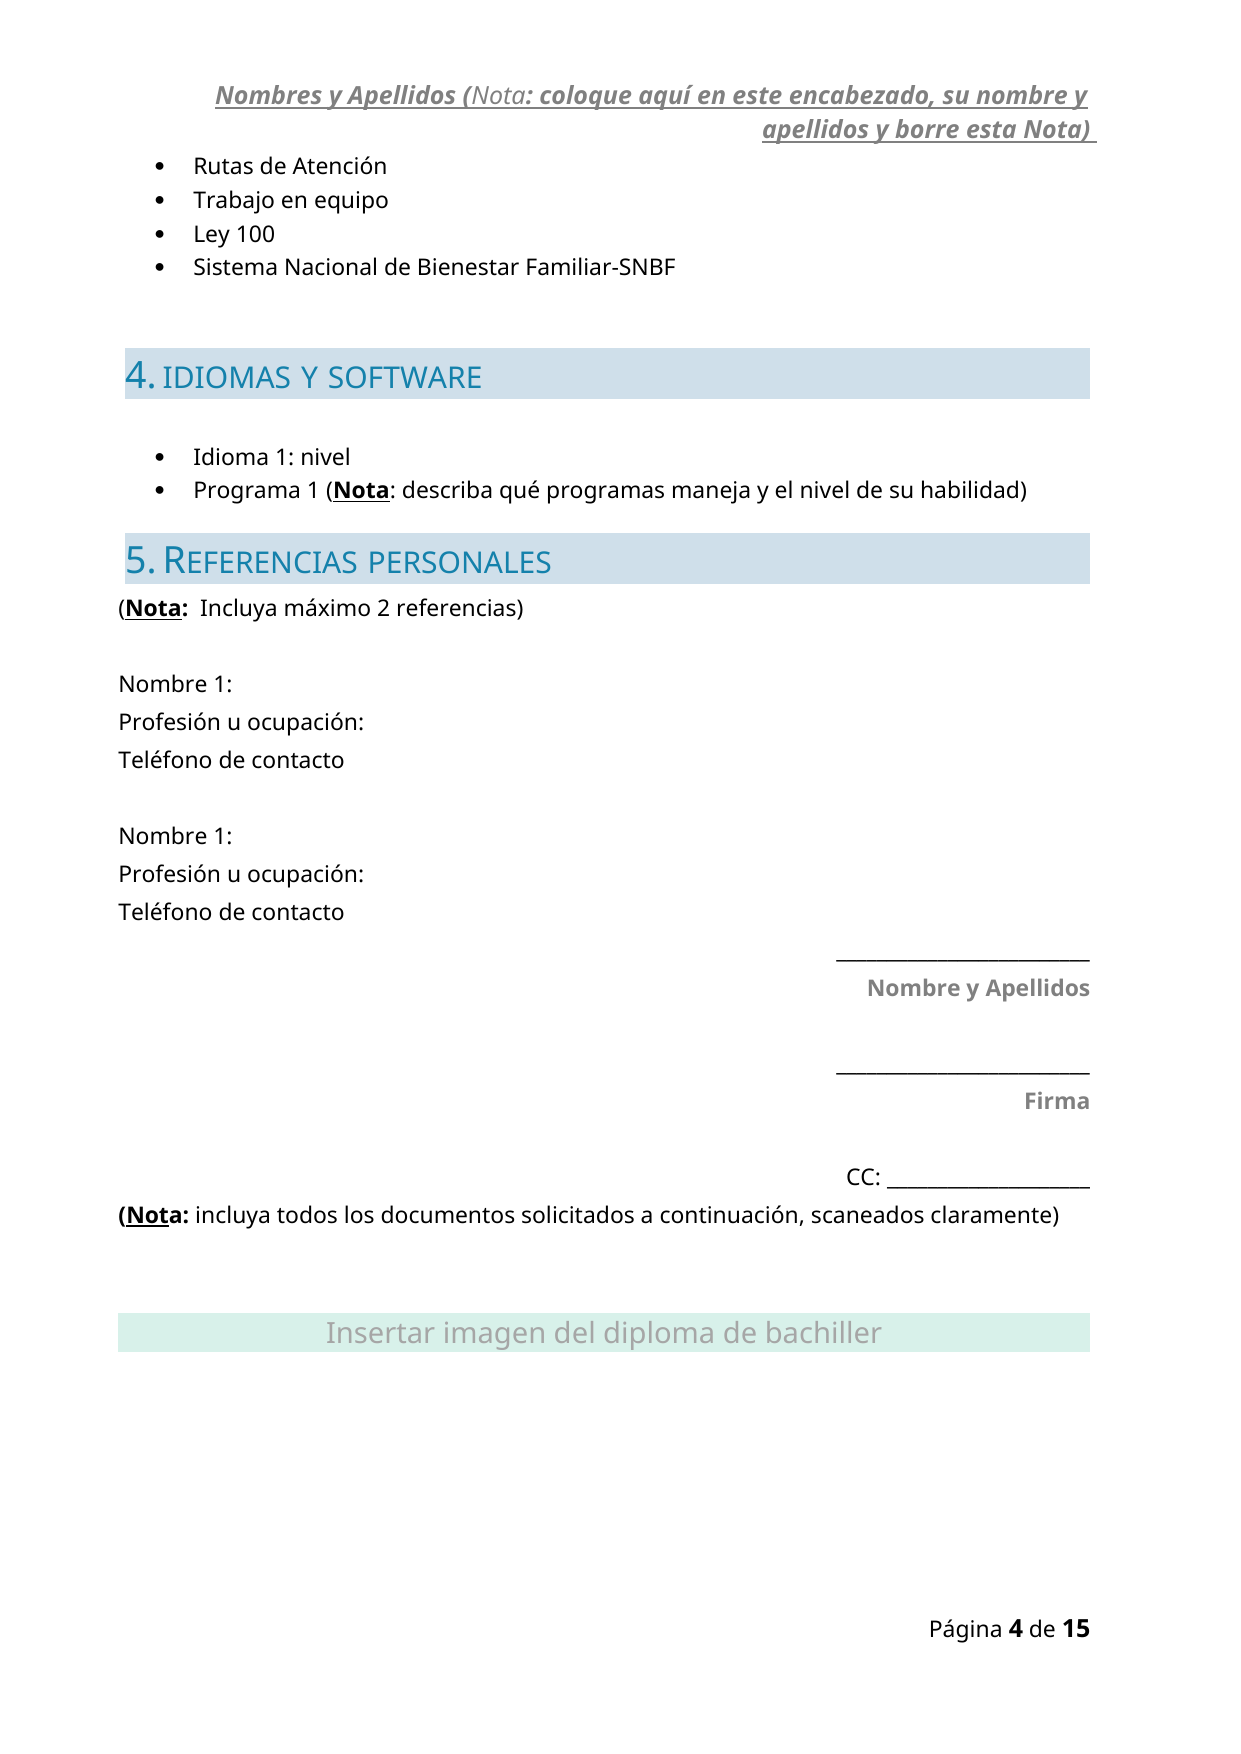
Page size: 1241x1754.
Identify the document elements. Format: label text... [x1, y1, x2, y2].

subtitle idiomas y software [125, 348, 1090, 399]
text Teléfono de contacto [118, 896, 1090, 927]
text Firma [118, 1085, 1090, 1116]
list Rutas de Atención [156, 150, 1090, 181]
list Trabajo en equipo [156, 184, 1090, 215]
text Nombre 1: [118, 668, 1090, 699]
text _________________________ [118, 933, 1090, 965]
text (Nota: Incluya máximo 2 referencias) [118, 592, 1090, 623]
text _________________________ [118, 1047, 1090, 1078]
text Profesión u ocupación: [118, 706, 1090, 737]
text Insertar imagen del diploma de bachiller [118, 1313, 1090, 1352]
text Profesión u ocupación: [118, 858, 1090, 889]
text (Nota: incluya todos los documentos solicitados a continuación, scaneados claramente) [118, 1199, 1090, 1230]
list Sistema Nacional de Bienestar Familiar-SNBF [156, 251, 1090, 282]
list Idioma 1: nivel [156, 441, 1090, 472]
text CC: ____________________ [118, 1161, 1090, 1192]
text Nombre 1: [118, 820, 1090, 851]
text Nombre y Apellidos [118, 971, 1090, 1003]
list Ley 100 [156, 217, 1090, 249]
text Teléfono de contacto [118, 744, 1090, 775]
list Programa 1 (Nota: describa qué programas maneja y el nivel de su habilidad) [156, 474, 1090, 506]
subtitle Referencias personales [125, 533, 1090, 584]
